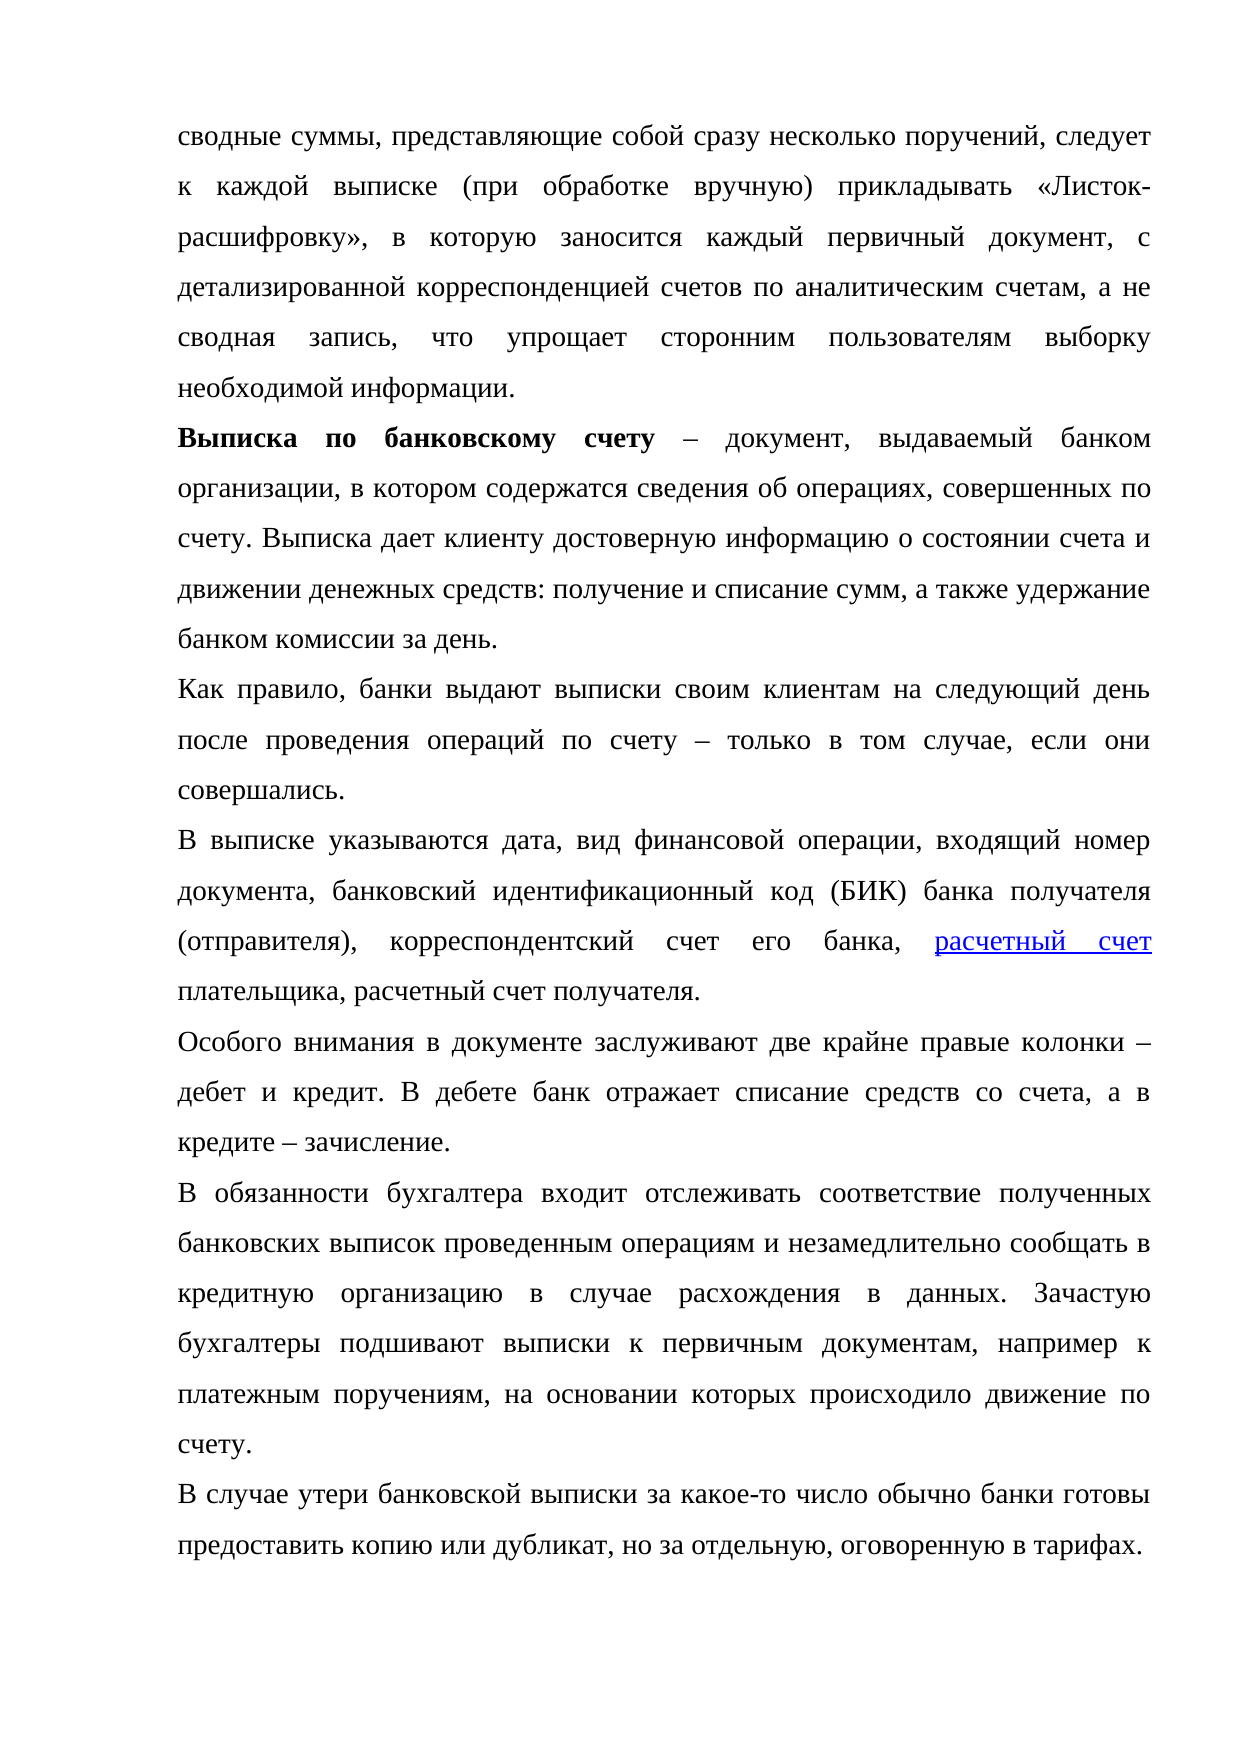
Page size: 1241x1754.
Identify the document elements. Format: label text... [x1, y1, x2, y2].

text В случае утери банковской выписки за какое-то число обычно банки готовы предоставить копию или дубликат, но за отдельную, оговоренную в тарифах. [177, 1477, 1152, 1560]
text Особого внимания в документе заслуживают две крайне правые колонки – дебет и кредит. В дебете банк отражает списание средств со счета, а в кредите – зачисление. [177, 1024, 1152, 1158]
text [177, 118, 1152, 403]
text В выписке указываются дата, вид финансовой операции, входящий номер документа, банковский идентификационный код (БИК) банка получателя (отправителя), корреспондентский счет его банка, расчетный счет плательщика, расчетный счет получателя. [177, 822, 1152, 1007]
text Как правило, банки выдают выписки своим клиентам на следующий день после проведения операций по счету – только в том случае, если они совершались. [177, 672, 1152, 806]
text В обязанности бухгалтера входит отслеживать соответствие полученных банковских выписок проведенным операциям и незамедлительно сообщать в кредитную организацию в случае расхождения в данных. Зачастую бухгалтеры подшивают выписки к первичным документам, например к платежным поручениям, на основании которых происходило движение по счету. [177, 1175, 1152, 1460]
text Выписка по банковскому счету – документ, выдаваемый банком организации, в котором содержатся сведения об операциях, совершенных по счету. Выписка дает клиенту достоверную информацию о состоянии счета и движении денежных средств: получение и списание сумм, а также удержание банком комиссии за день. [177, 420, 1152, 655]
